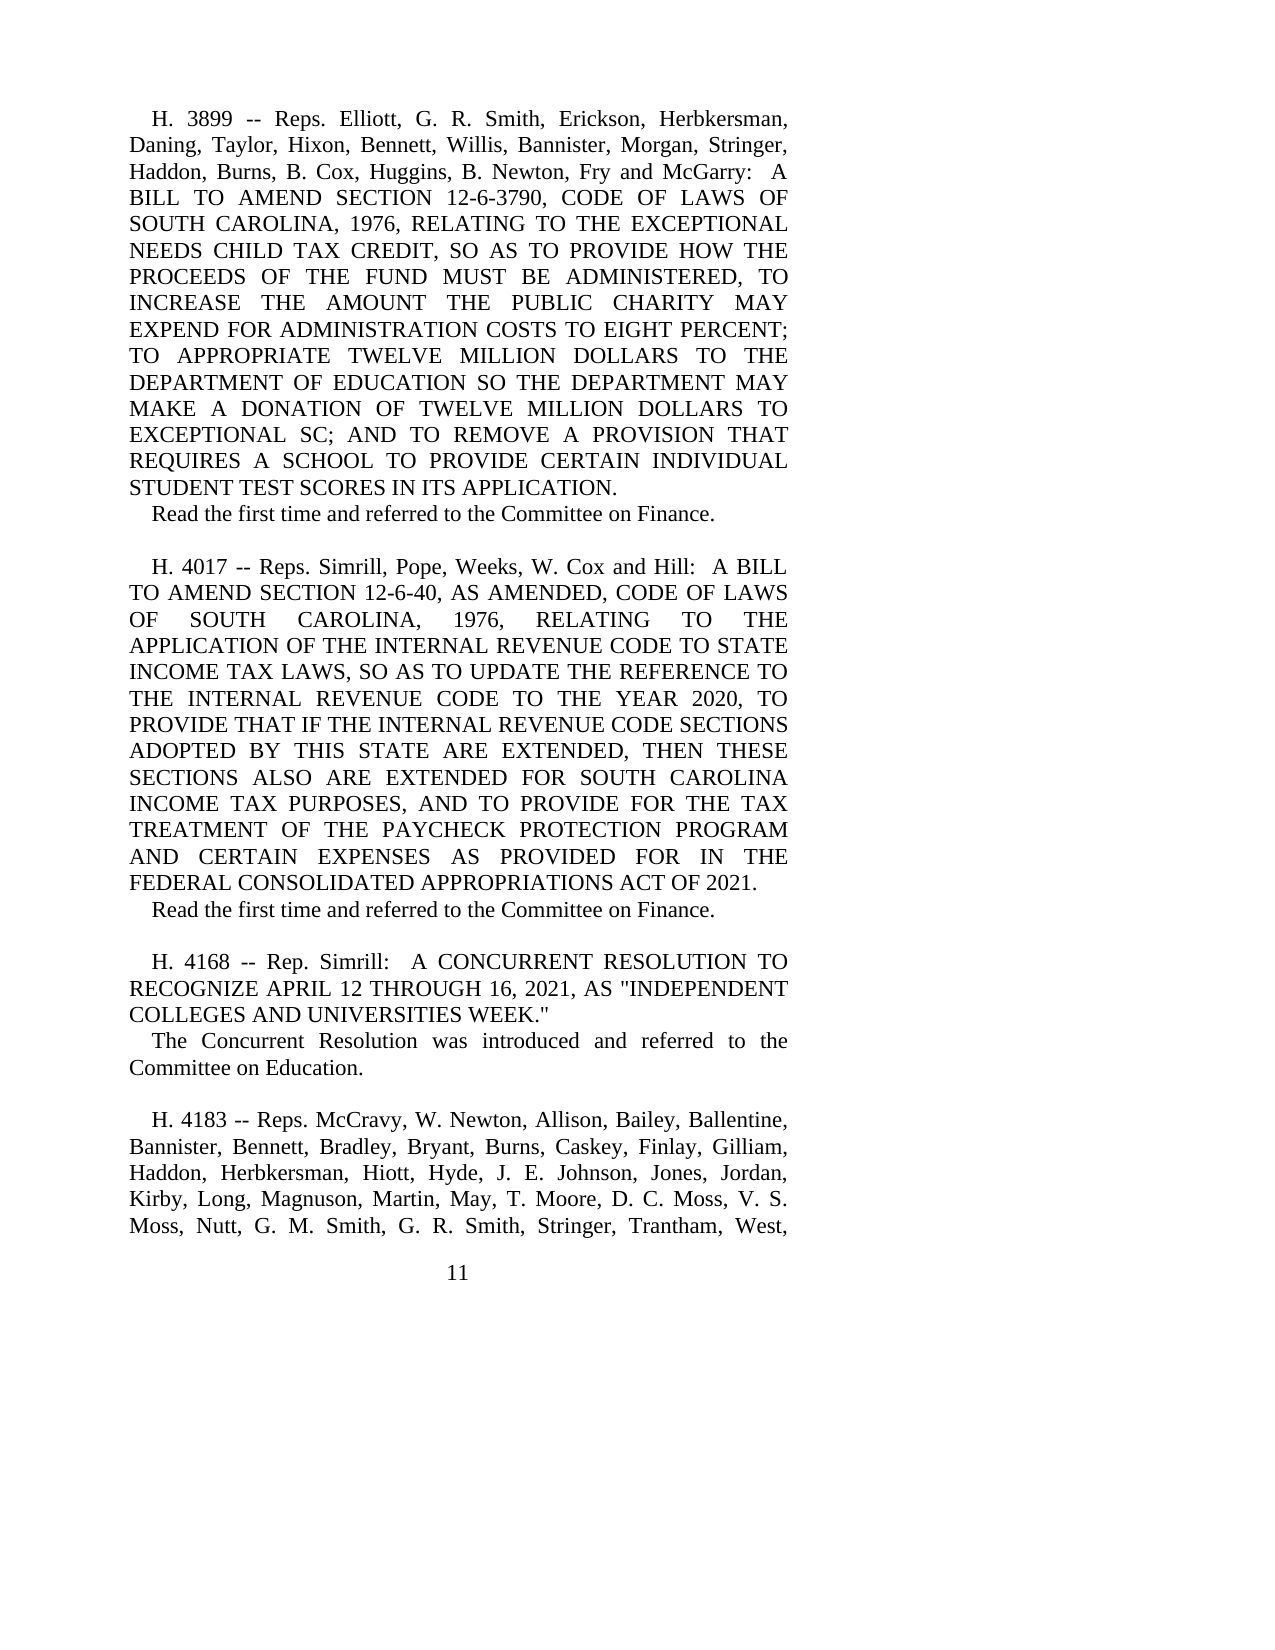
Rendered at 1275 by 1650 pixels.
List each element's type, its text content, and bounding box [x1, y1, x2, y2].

text H. 3899 -- Reps. Elliott, G. R. Smith, Erickson, Herbkersman, Daning, Taylor, Hixon, Bennett, Willis, Bannister, Morgan, Stringer, Haddon, Burns, B. Cox, Huggins, B. Newton, Fry and McGarry: A BILL TO AMEND SECTION 12-6-3790, CODE OF LAWS OF SOUTH CAROLINA, 1976, RELATING TO THE EXCEPTIONAL NEEDS CHILD TAX CREDIT, SO AS TO PROVIDE HOW THE PROCEEDS OF THE FUND MUST BE ADMINISTERED, TO INCREASE THE AMOUNT THE PUBLIC CHARITY MAY EXPEND FOR ADMINISTRATION COSTS TO EIGHT PERCENT; TO APPROPRIATE TWELVE MILLION DOLLARS TO THE DEPARTMENT OF EDUCATION SO THE DEPARTMENT MAY MAKE A DONATION OF TWELVE MILLION DOLLARS TO EXCEPTIONAL SC; AND TO REMOVE A PROVISION THAT REQUIRES A SCHOOL TO PROVIDE CERTAIN INDIVIDUAL STUDENT TEST SCORES IN ITS APPLICATION. [129, 105, 789, 500]
text H. 4168 -- Rep. Simrill: A CONCURRENT RESOLUTION TO RECOGNIZE APRIL 12 THROUGH 16, 2021, AS "INDEPENDENT COLLEGES AND UNIVERSITIES WEEK." [129, 948, 789, 1027]
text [129, 1106, 789, 1238]
text The Concurrent Resolution was introduced and referred to the Committee on Education. [129, 1027, 789, 1080]
text Read the first time and referred to the Committee on Finance. [129, 500, 789, 527]
text Read the first time and referred to the Committee on Finance. [129, 896, 789, 922]
text H. 4017 -- Reps. Simrill, Pope, Weeks, W. Cox and Hill: A BILL TO AMEND SECTION 12-6-40, AS AMENDED, CODE OF LAWS OF SOUTH CAROLINA, 1976, RELATING TO THE APPLICATION OF THE INTERNAL REVENUE CODE TO STATE INCOME TAX LAWS, SO AS TO UPDATE THE REFERENCE TO THE INTERNAL REVENUE CODE TO THE YEAR 2020, TO PROVIDE THAT IF THE INTERNAL REVENUE CODE SECTIONS ADOPTED BY THIS STATE ARE EXTENDED, THEN THESE SECTIONS ALSO ARE EXTENDED FOR SOUTH CAROLINA INCOME TAX PURPOSES, AND TO PROVIDE FOR THE TAX TREATMENT OF THE PAYCHECK PROTECTION PROGRAM AND CERTAIN EXPENSES AS PROVIDED FOR IN THE FEDERAL CONSOLIDATED APPROPRIATIONS ACT OF 2021. [129, 553, 789, 896]
